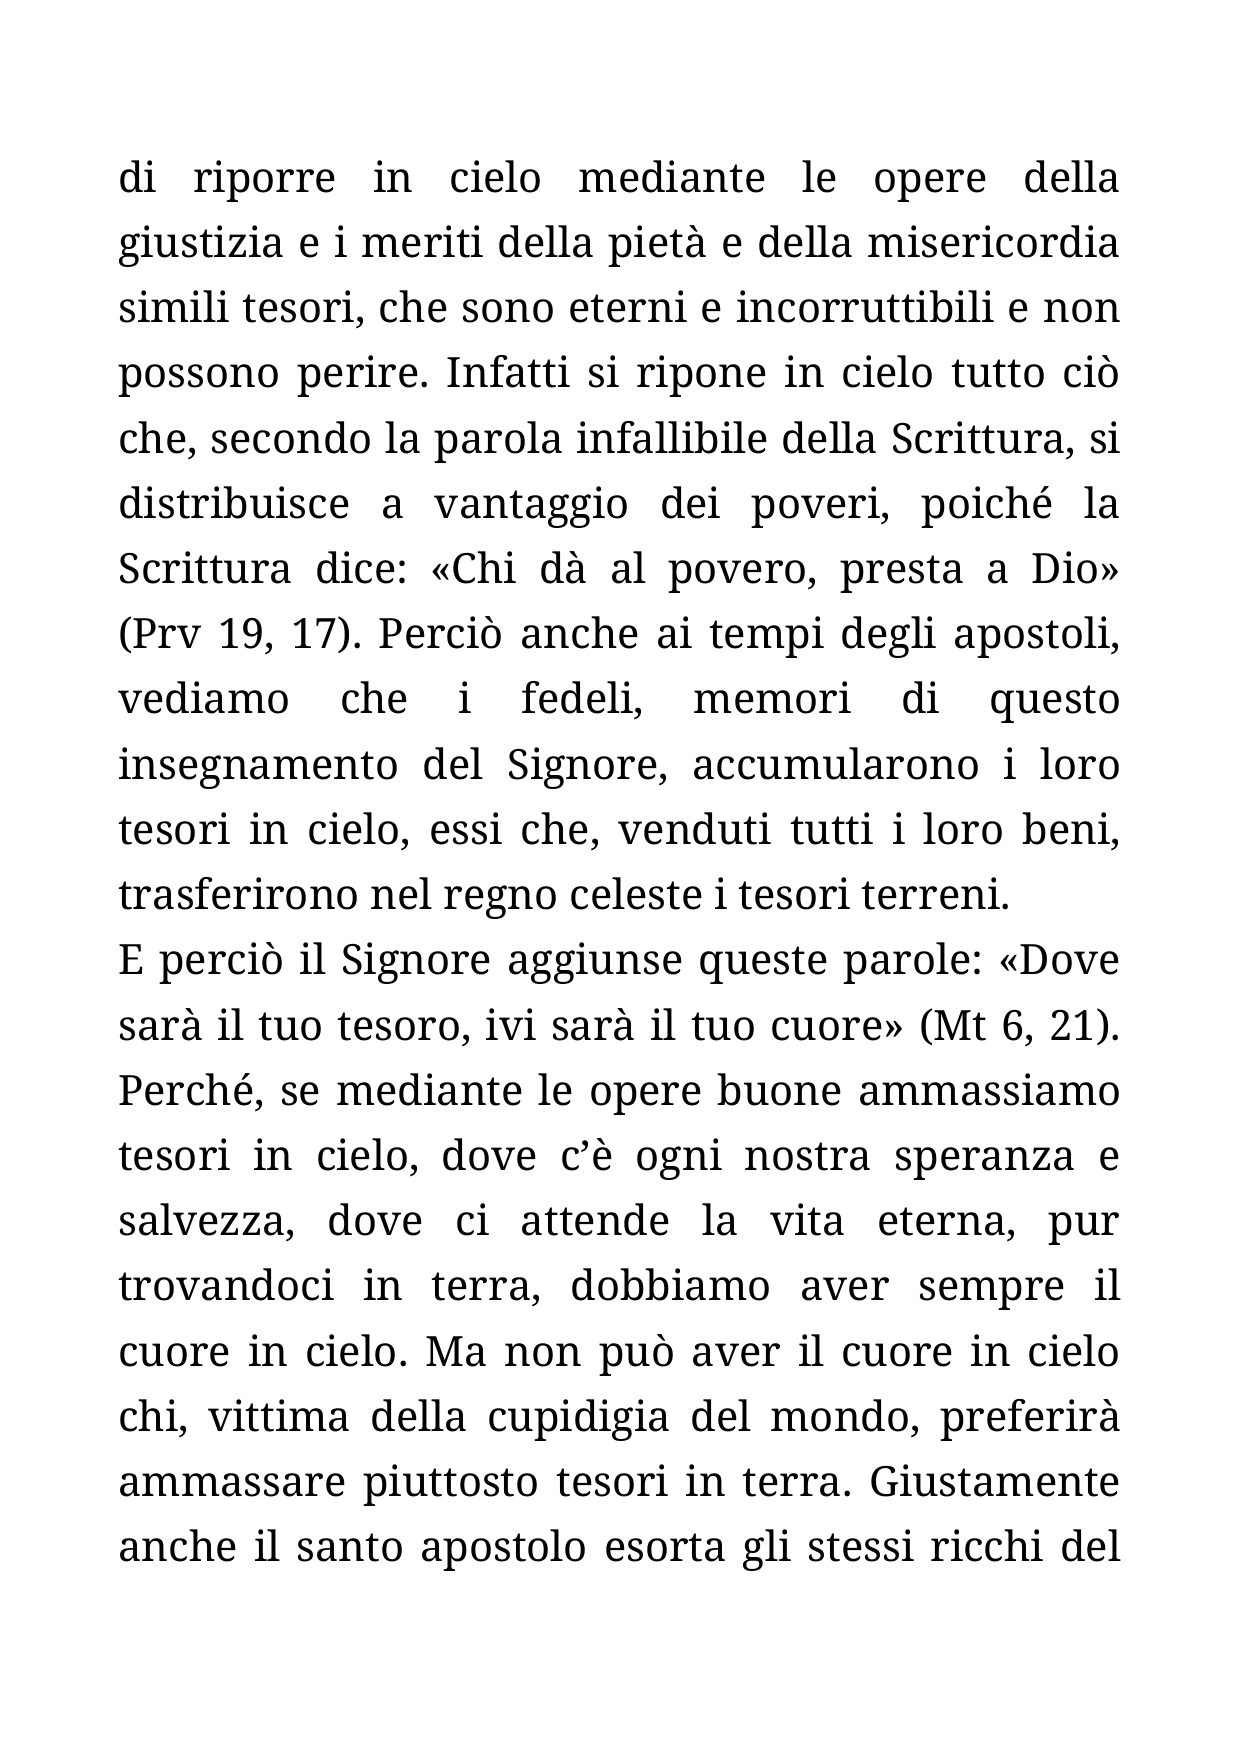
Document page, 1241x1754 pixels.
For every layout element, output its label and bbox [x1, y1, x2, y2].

text [118, 930, 1122, 1574]
text [118, 148, 1122, 922]
